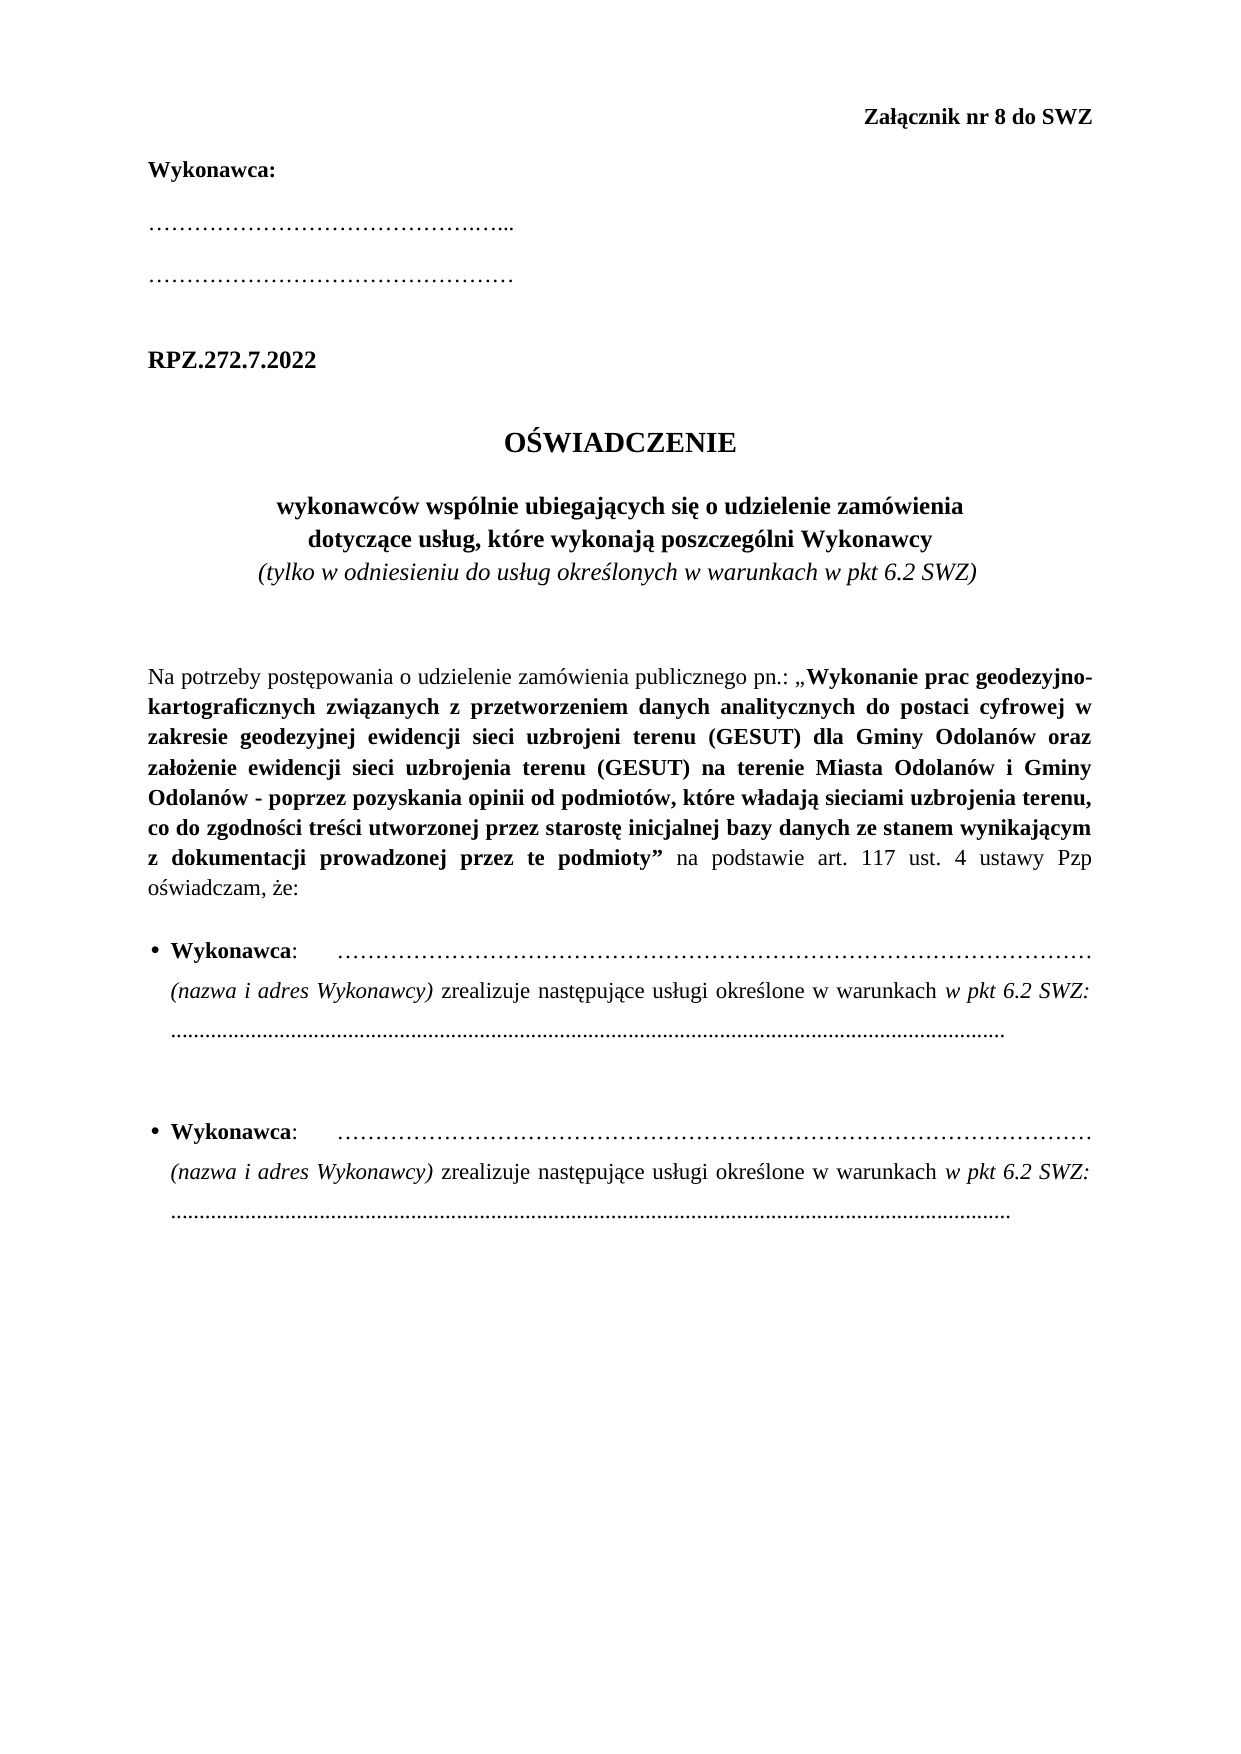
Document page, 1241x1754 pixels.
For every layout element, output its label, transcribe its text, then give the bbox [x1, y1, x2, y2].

text Na potrzeby postępowania o udzielenie zamówienia publicznego pn.: „Wykonanie prac geodezyjno-kartograficznych związanych z przetworzeniem danych analitycznych do postaci cyfrowej w zakresie geodezyjnej ewidencji sieci uzbrojeni terenu (GESUT) dla Gminy Odolanów oraz założenie ewidencji sieci uzbrojenia terenu (GESUT) na terenie Miasta Odolanów i Gminy Odolanów - poprzez pozyskania opinii od podmiotów, które władają sieciami uzbrojenia terenu, co do zgodności treści utworzonej przez starostę inicjalnej bazy danych ze stanem wynikającym z dokumentacji prowadzonej przez te podmioty” na podstawie art. 117 ust. 4 ustawy Pzp oświadczam, że: [148, 663, 1093, 901]
text OŚWIADCZENIE [148, 425, 1093, 459]
text dotyczące usług, które wykonają poszczególni Wykonawcy [148, 524, 1093, 553]
list Wykonawca: ……………………………………………………………………………………… (nazwa i adres Wykonawcy) zrealizuje następujące usługi określone w warunkach w pkt 6.2 SWZ: ................................................................................................................................................... [151, 1116, 1093, 1224]
text (tylko w odniesieniu do usług określonych w warunkach w pkt 6.2 SWZ) [148, 557, 1090, 586]
text wykonawców wspólnie ubiegających się o udzielenie zamówienia [148, 491, 1093, 520]
text ………………………………………… [148, 262, 517, 288]
text Wykonawca: [148, 156, 1093, 182]
text Załącznik nr 8 do SWZ [148, 103, 1093, 130]
list Wykonawca: ……………………………………………………………………………………… (nazwa i adres Wykonawcy) zrealizuje następujące usługi określone w warunkach w pkt 6.2 SWZ: .................................................................................................................................................. [151, 935, 1093, 1042]
text …………………………………….…... [148, 209, 517, 235]
text RPZ.272.7.2022 [148, 345, 1093, 374]
